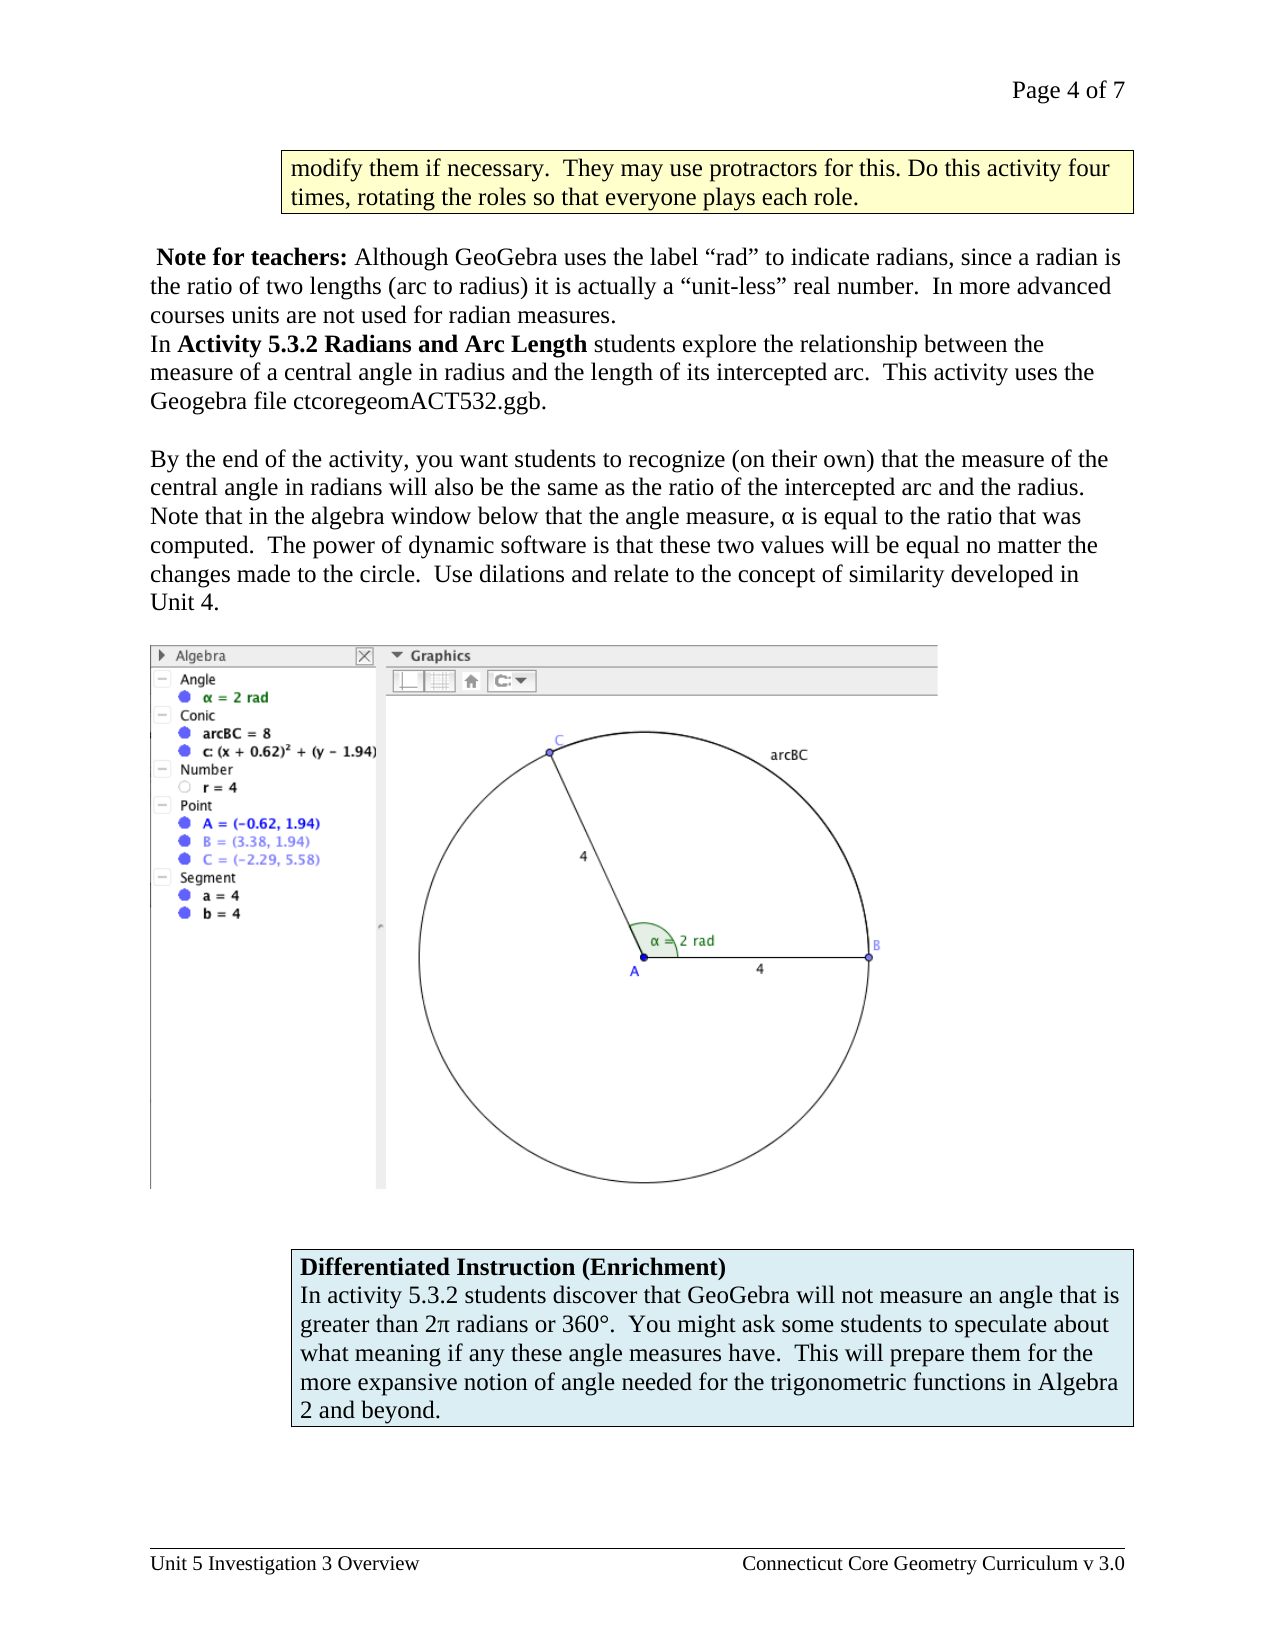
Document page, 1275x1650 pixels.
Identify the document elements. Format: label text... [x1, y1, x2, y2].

text By the end of the activity, you want students to recognize (on their own) that the measure of the central angle in radians will also be the same as the ratio of the intercepted arc and the radius. Note that in the algebra window below that the angle measure, α is equal to the ratio that was computed. The power of dynamic software is that these two values will be equal no matter the changes made to the circle. Use dilations and relate to the concept of similarity developed in Unit 4. [150, 444, 1125, 616]
text Note for teachers: Although GeoGebra uses the label “rad” to indicate radians, since a radian is the ratio of two lengths (arc to radius) it is actually a “unit-less” real number. In more advanced courses units are not used for radian measures. [150, 242, 1125, 329]
text In Activity 5.3.2 Radians and Arc Length students explore the relationship between the measure of a central angle in radius and the length of its intercepted arc. This activity uses the Geogebra file ctcoregeomACT532.ggb. [150, 329, 1125, 415]
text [282, 151, 1133, 213]
text In activity 5.3.2 students discover that GeoGebra will not measure an angle that is greater than 2π radians or 360°. You might ask some students to speculate about what meaning if any these angle measures have. This will prepare them for the more expansive notion of angle needed for the trigonometric functions in Algebra 2 and beyond. [292, 1277, 1133, 1426]
picture [150, 645, 938, 1189]
text Differentiated Instruction (Enrichment) [292, 1250, 1133, 1277]
